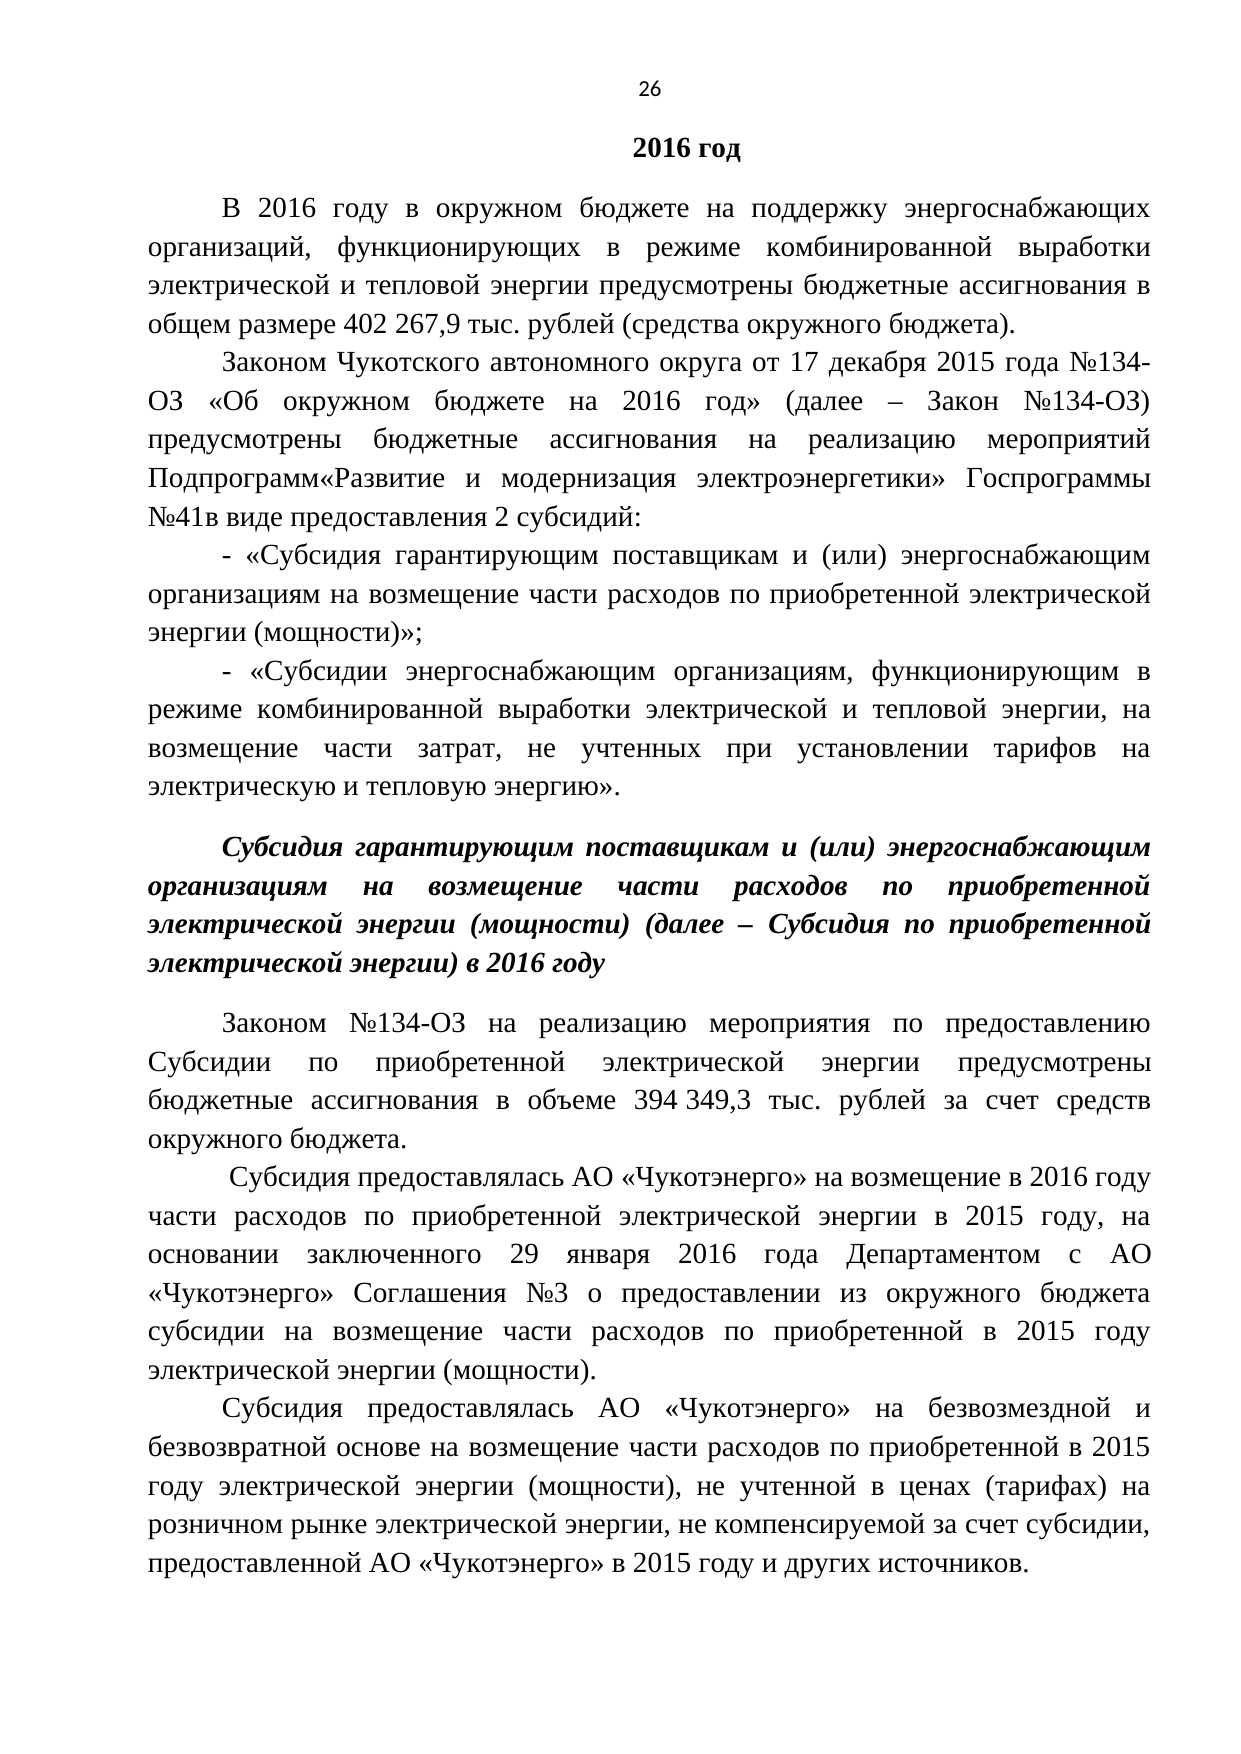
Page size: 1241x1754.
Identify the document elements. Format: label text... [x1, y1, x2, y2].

text Законом №134-ОЗ на реализацию мероприятия по предоставлению Субсидии по приобретенной электрической энергии предусмотрены бюджетные ассигнования в объеме 394 349,3 тыс. рублей за счет средств окружного бюджета. [148, 1005, 1152, 1154]
text Субсидия предоставлялась АО «Чукотэнерго» на безвозмездной и безвозвратной основе на возмещение части расходов по приобретенной в 2015 году электрической энергии (мощности), не учтенной в ценах (тарифах) на розничном рынке электрической энергии, не компенсируемой за счет субсидии, предоставленной АО «Чукотэнерго» в 2015 году и других источников. [148, 1391, 1152, 1578]
text - «Субсидии энергоснабжающим организациям, функционирующим в режиме комбинированной выработки электрической и тепловой энергии, на возмещение части затрат, не учтенных при установлении тарифов на электрическую и тепловую энергию». [148, 653, 1152, 802]
text Законом Чукотского автономного округа от 17 декабря 2015 года №134-ОЗ «Об окружном бюджете на 2016 год» (далее – Закон №134-ОЗ) предусмотрены бюджетные ассигнования на реализацию мероприятий Подпрограмм«Развитие и модернизация электроэнергетики» Госпрограммы №41в виде предоставления 2 субсидий: [148, 344, 1152, 532]
text В 2016 году в окружном бюджете на поддержку энергоснабжающих организаций, функционирующих в режиме комбинированной выработки электрической и тепловой энергии предусмотрены бюджетные ассигнования в общем размере 402 267,9 тыс. рублей (средства окружного бюджета). [148, 190, 1152, 339]
text Субсидия предоставлялась АО «Чукотэнерго» на возмещение в 2016 году части расходов по приобретенной электрической энергии в 2015 году, на основании заключенного 29 января 2016 года Департаментом с АО «Чукотэнерго» Соглашения №3 о предоставлении из окружного бюджета субсидии на возмещение части расходов по приобретенной в 2015 году электрической энергии (мощности). [148, 1159, 1152, 1386]
text Субсидия гарантирующим поставщикам и (или) энергоснабжающим организациям на возмещение части расходов по приобретенной электрической энергии (мощности) (далее – Субсидия по приобретенной электрической энергии) в 2016 году [148, 829, 1152, 978]
text - «Субсидия гарантирующим поставщикам и (или) энергоснабжающим организациям на возмещение части расходов по приобретенной электрической энергии (мощности)»; [148, 537, 1152, 648]
text 2016 год [148, 130, 1152, 163]
